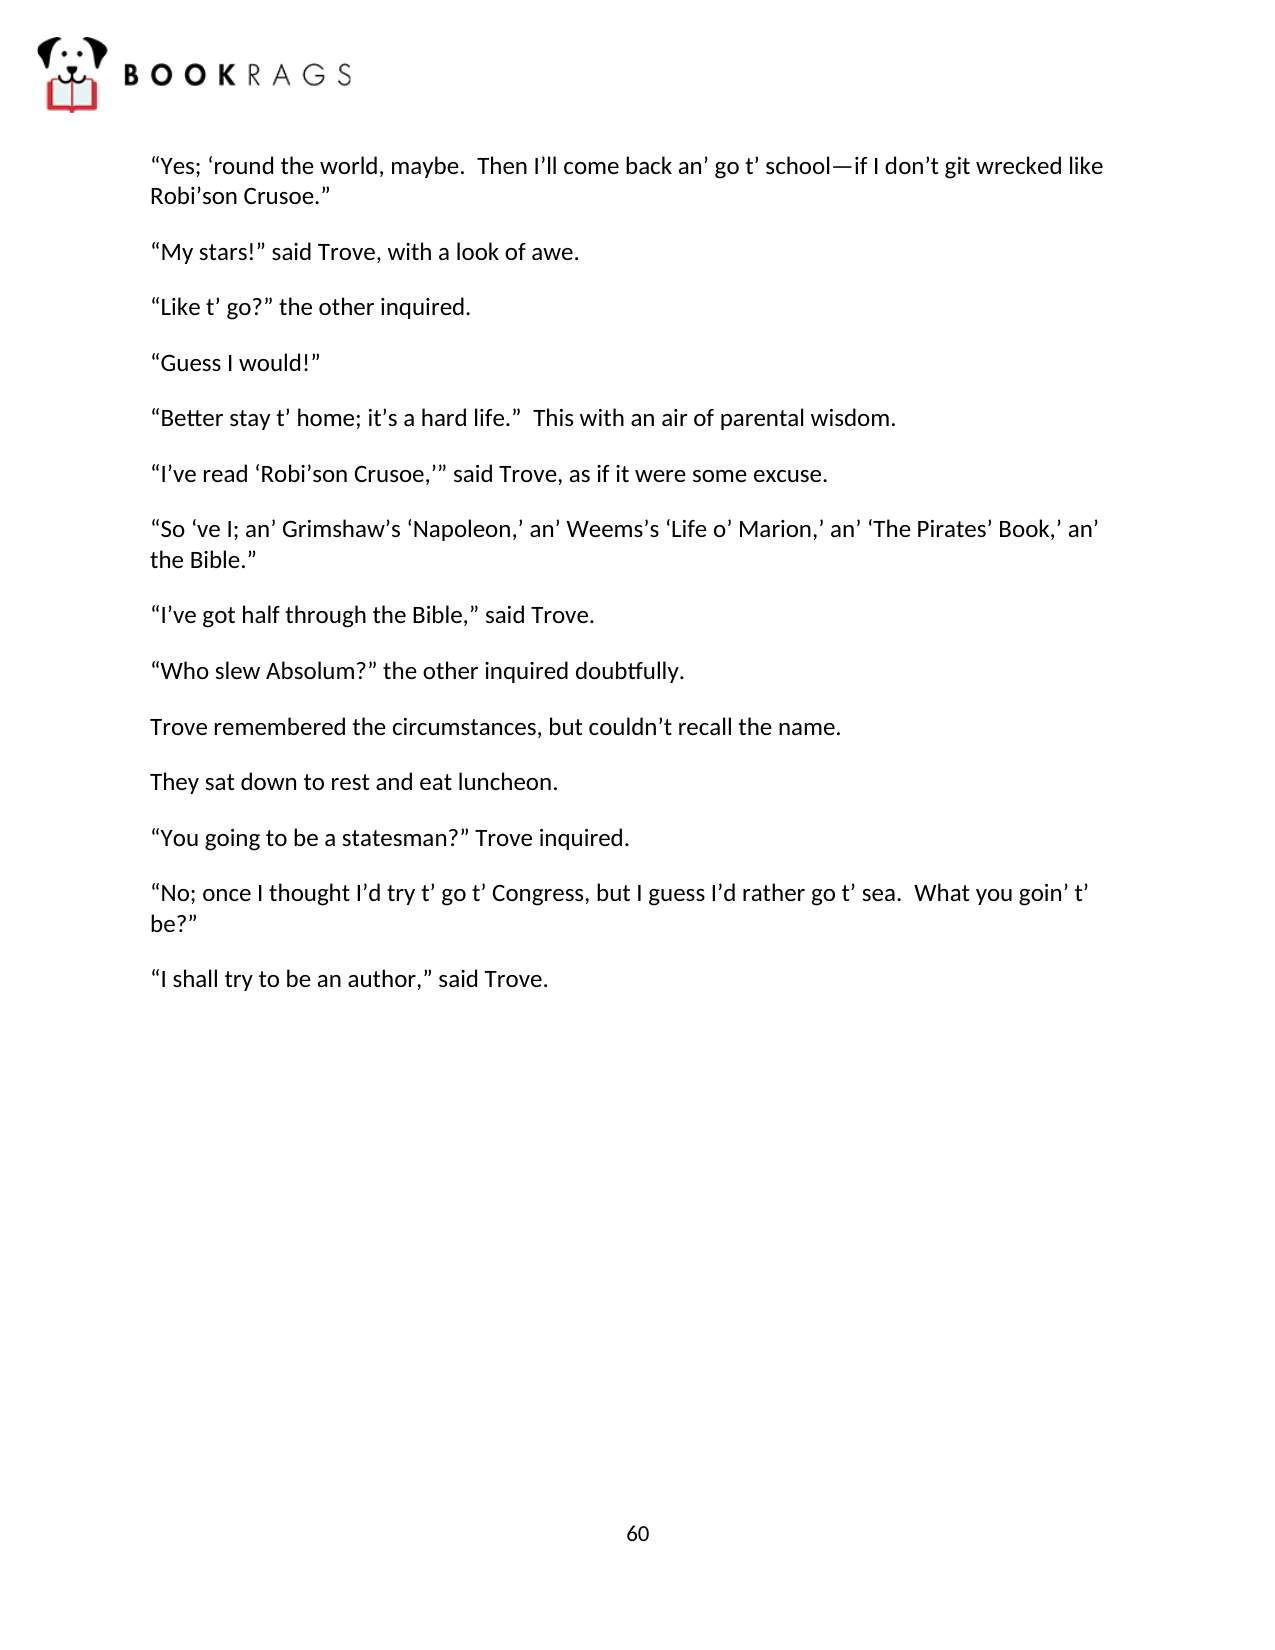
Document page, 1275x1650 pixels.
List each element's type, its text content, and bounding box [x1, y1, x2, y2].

text “Who slew Absolum?” the other inquired doubtfully. [150, 655, 1125, 686]
text “I’ve read ‘Robi’son Crusoe,’” said Trove, as if it were some excuse. [150, 458, 1125, 489]
text “Yes; ‘round the world, maybe. Then I’ll come back an’ go t’ school—­if I don’t git wrecked like Robi’son Crusoe.” [150, 150, 1125, 211]
text “So ‘ve I; an’ Grimshaw’s ‘Napoleon,’ an’ Weems’s ‘Life o’ Marion,’ an’ ‘The Pirates’ Book,’ an’ the Bible.” [150, 514, 1125, 575]
text Trove remembered the circumstances, but couldn’t recall the name. [150, 711, 1125, 741]
text “You going to be a statesman?” Trove inquired. [150, 822, 1125, 852]
text “Better stay t’ home; it’s a hard life.” This with an air of parental wisdom. [150, 403, 1125, 433]
text “Guess I would!” [150, 347, 1125, 378]
text “I shall try to be an author,” said Trove. [150, 963, 1125, 994]
picture [37, 37, 351, 113]
text They sat down to rest and eat luncheon. [150, 766, 1125, 797]
text “My stars!” said Trove, with a look of awe. [150, 236, 1125, 267]
text “No; once I thought I’d try t’ go t’ Congress, but I guess I’d rather go t’ sea. What you goin’ t’ be?” [150, 877, 1125, 938]
text “I’ve got half through the Bible,” said Trove. [150, 600, 1125, 630]
text “Like t’ go?” the other inquired. [150, 292, 1125, 322]
